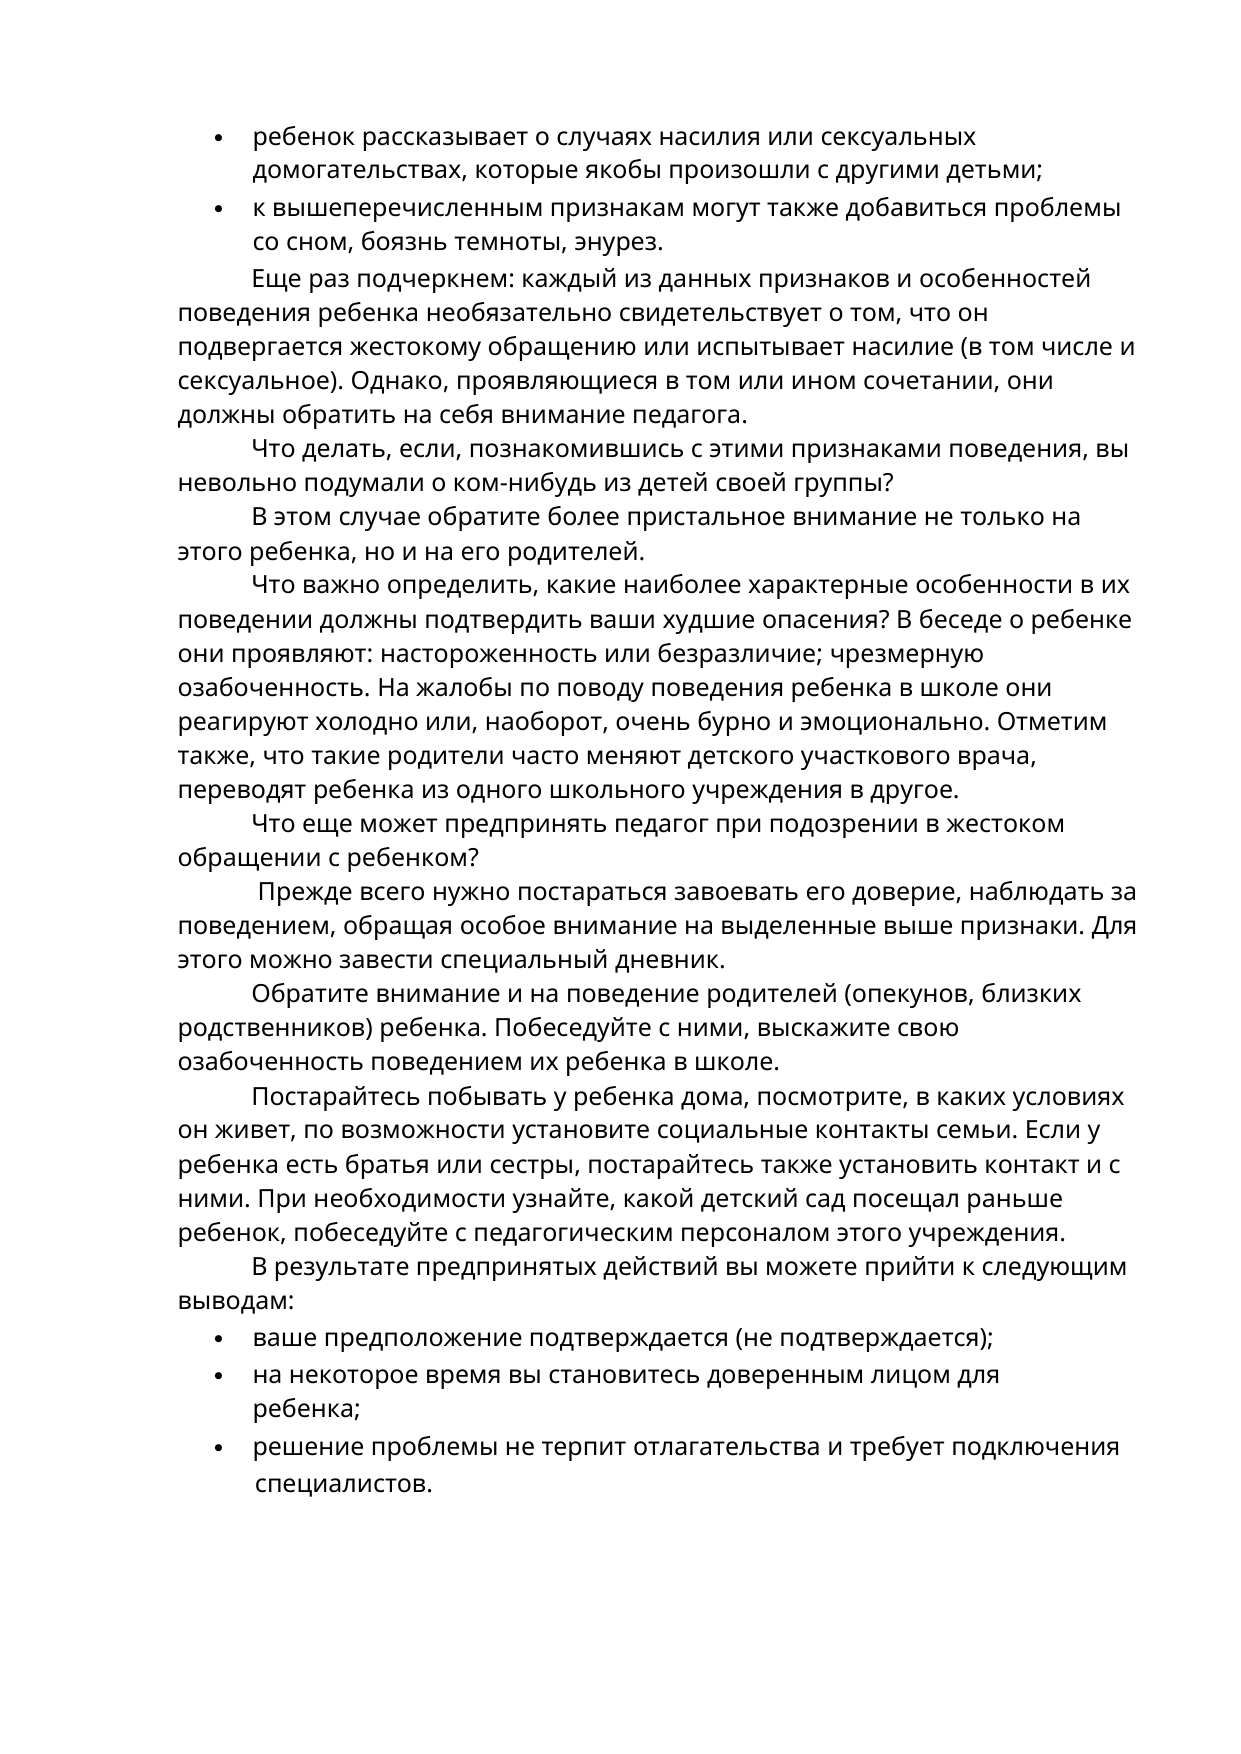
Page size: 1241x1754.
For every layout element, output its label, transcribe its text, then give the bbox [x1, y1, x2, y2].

text Постарайтесь побывать у ребенка дома, посмотрите, в каких условиях он живет, по возможности установите социальные контакты семьи. Если у ребенка есть братья или сестры, постарайтесь также установить контакт и с ними. При необходимости узнайте, какой детский сад посещал раньше ребенок, побеседуйте с педагогическим персоналом этого учреждения. [177, 1078, 1152, 1248]
list ваше предположение подтверждается (не подтверждается); [215, 1320, 1152, 1354]
list на некоторое время вы становитесь доверенным лицом для ребенка; [215, 1357, 1152, 1425]
text специалистов. [177, 1465, 1152, 1499]
list к вышеперечисленным признакам могут также добавиться проблемы со сном, боязнь темноты, энурез. [215, 189, 1152, 257]
text Что делать, если, познакомившись с этими признаками поведения, вы невольно подумали о ком-нибудь из детей своей группы? [177, 431, 1152, 499]
text В этом случае обратите более пристальное внимание не только на этого ребенка, но и на его родителей. [177, 499, 1152, 567]
list ребенок рассказывает о случаях насилия или сексуальных домогательствах, которые якобы произошли с другими детьми; [215, 118, 1152, 186]
text Еще раз подчеркнем: каждый из данных признаков и особенностей поведения ребенка необязательно свидетельствует о том, что он подвергается жестокому обращению или испытывает насилие (в том числе и сексуальное). Однако, проявляющиеся в том или ином сочетании, они должны обратить на себя внимание педагога. [177, 261, 1152, 431]
text Что важно определить, какие наиболее характерные особенности в их поведении должны подтвердить ваши худшие опасения? В беседе о ребенке они проявляют: настороженность или безразличие; чрезмерную озабоченность. На жалобы по поводу поведения ребенка в школе они реагируют холодно или, наоборот, очень бурно и эмоционально. Отметим также, что такие родители часто меняют детского участкового врача, переводят ребенка из одного школьного учреждения в другое. [177, 567, 1152, 806]
list решение проблемы не терпит отлагательства и требует подключения [215, 1428, 1152, 1462]
text Прежде всего нужно постараться завоевать его доверие, наблюдать за поведением, обращая особое внимание на выделенные выше признаки. Для этого можно завести специальный дневник. [177, 874, 1152, 976]
text Обратите внимание и на поведение родителей (опекунов, близких родственников) ребенка. Побеседуйте с ними, выскажите свою озабоченность поведением их ребенка в школе. [177, 976, 1152, 1078]
text В результате предпринятых действий вы можете прийти к следующим выводам: [177, 1248, 1152, 1317]
text Что еще может предпринять педагог при подозрении в жестоком обращении с ребенком? [177, 806, 1152, 874]
